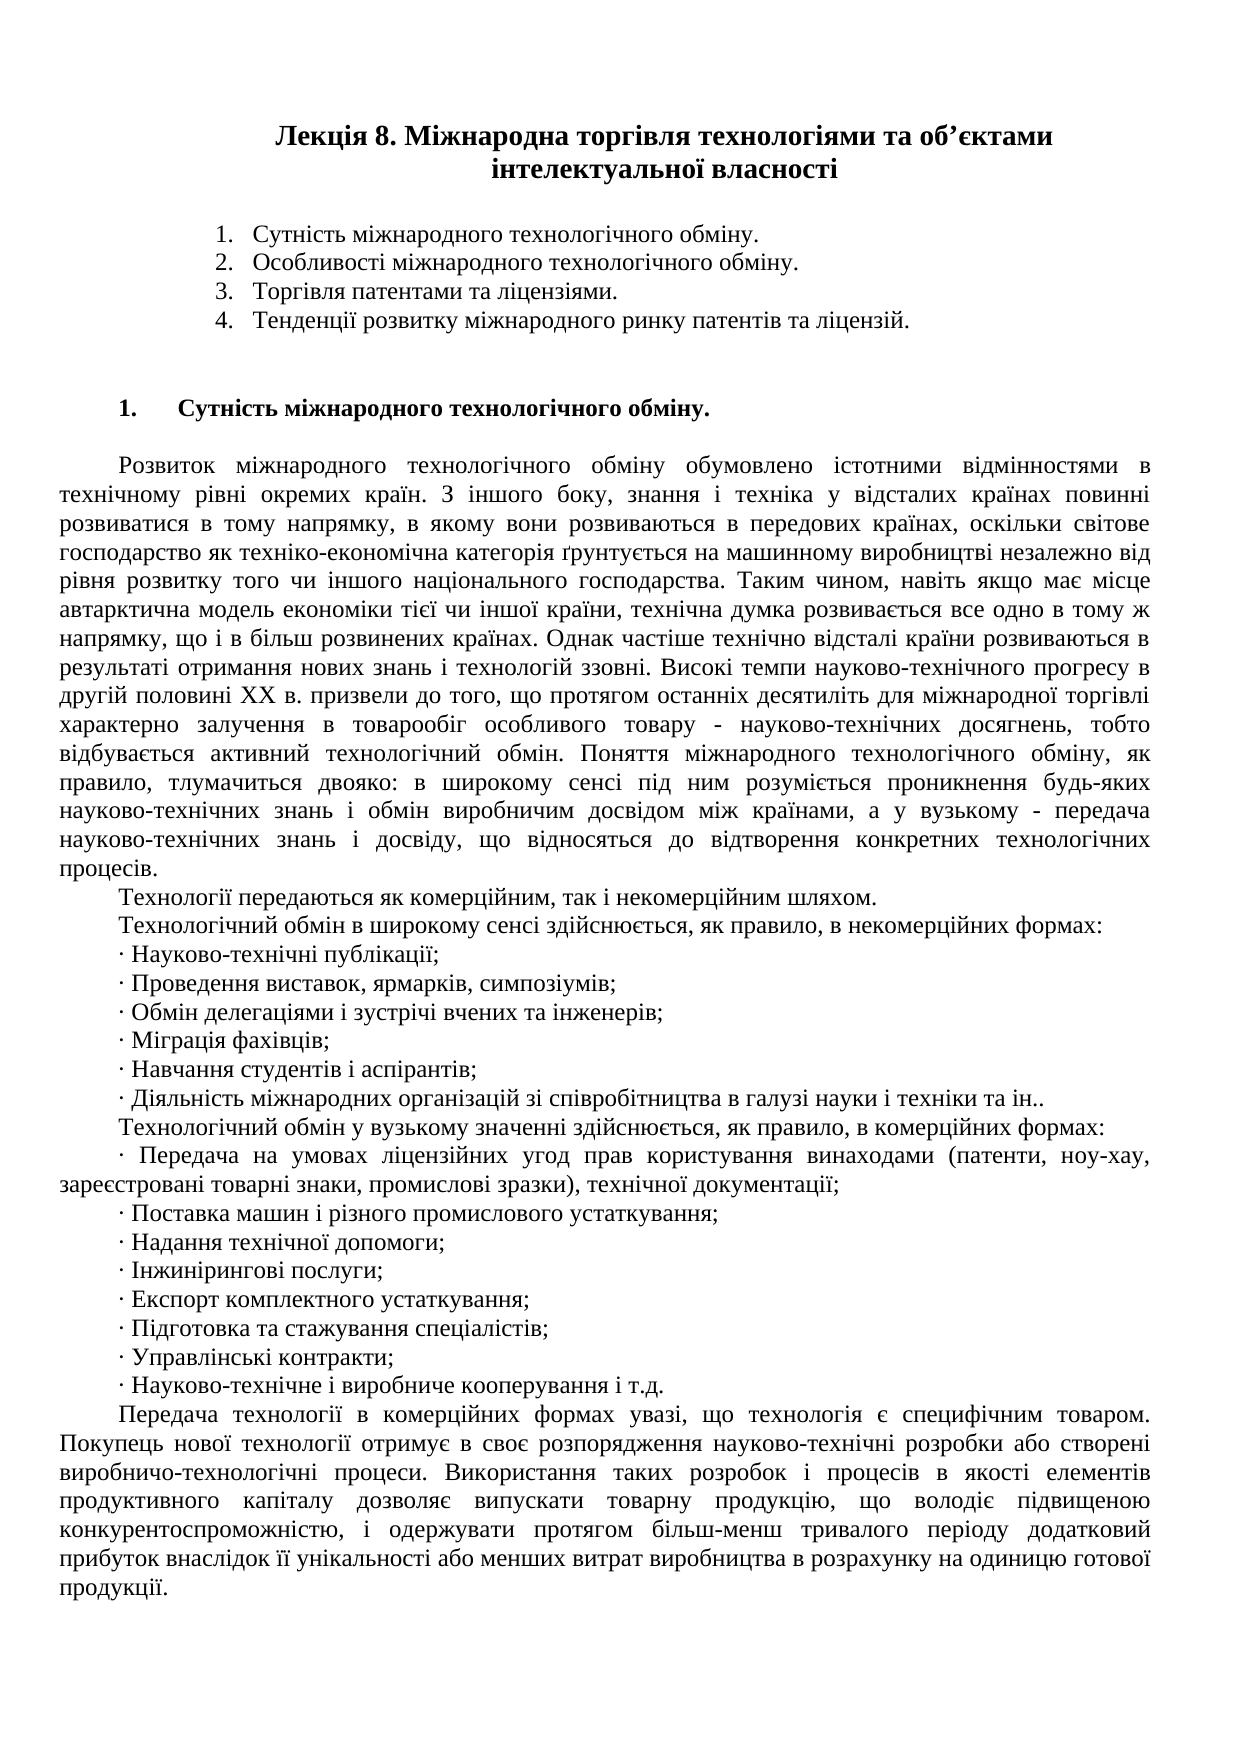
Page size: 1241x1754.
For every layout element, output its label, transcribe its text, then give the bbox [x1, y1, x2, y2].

text · Передача на умовах ліцензійних угод прав користування винаходами (патенти, ноу-хау, зареєстровані товарні знаки, промислові зразки), технічної документації; [59, 1141, 1152, 1198]
text Технологічний обмін в широкому сенсі здійснюється, як правило, в некомерційних формах: [59, 911, 1152, 939]
text · Науково-технічні публікації; [59, 939, 1152, 968]
text Розвиток міжнародного технологічного обміну обумовлено істотними відмінностями в технічному рівні окремих країн. З іншого боку, знання і техніка у відсталих країнах повинні розвиватися в тому напрямку, в якому вони розвиваються в передових країнах, оскільки світове господарство як техніко-економічна категорія ґрунтується на машинному виробництві незалежно від рівня розвитку того чи іншого національного господарства. Таким чином, навіть якщо має місце автарктична модель економіки тієї чи іншої країни, технічна думка розвивається все одно в тому ж напрямку, що і в більш розвинених країнах. Однак частіше технічно відсталі країни розвиваються в результаті отримання нових знань і технологій ззовні. Високі темпи науково-технічного прогресу в другій половині XX в. призвели до того, що протягом останніх десятиліть для міжнародної торгівлі характерно залучення в товарообіг особливого товару - науково-технічних досягнень, тобто відбувається активний технологічний обмін. Поняття міжнародного технологічного обміну, як правило, тлумачиться двояко: в широкому сенсі під ним розуміється проникнення будь-яких науково-технічних знань і обмін виробничим досвідом між країнами, а у вузькому - передача науково-технічних знань і досвіду, що відносяться до відтворення конкретних технологічних процесів. [59, 451, 1152, 882]
list Сутність міжнародного технологічного обміну. [215, 219, 1152, 247]
text · Надання технічної допомоги; [59, 1227, 1152, 1256]
text Технологічний обмін у вузькому значенні здійснюється, як правило, в комерційних формах: [59, 1112, 1152, 1141]
text Лекція 8. Міжнародна торгівля технологіями та об’єктами інтелектуальної власності [177, 118, 1152, 185]
list Торгівля патентами та ліцензіями. [215, 276, 1152, 305]
list Тенденції розвитку міжнародного ринку патентів та ліцензій. [215, 305, 1045, 334]
text · Навчання студентів і аспірантів; [59, 1054, 1152, 1083]
text Передача технології в комерційних формах увазі, що технологія є специфічним товаром. Покупець нової технології отримує в своє розпорядження науково-технічні розробки або створені виробничо-технологічні процеси. Використання таких розробок і процесів в якості елементів продуктивного капіталу дозволяє випускати товарну продукцію, що володіє підвищеною конкурентоспроможністю, і одержувати протягом більш-менш тривалого періоду додатковий прибуток внаслідок її унікальності або менших витрат виробництва в розрахунку на одиницю готової продукції. [59, 1399, 1152, 1601]
text · Діяльність міжнародних організацій зі співробітництва в галузі науки і техніки та ін.. [59, 1083, 1152, 1112]
text · Міграція фахівців; [59, 1026, 1152, 1054]
list Особливості міжнародного технологічного обміну. [215, 247, 1152, 276]
text · Поставка машин і різного промислового устаткування; [59, 1198, 1152, 1227]
list Сутність міжнародного технологічного обміну. [59, 393, 1152, 422]
text · Інжинірингові послуги; [59, 1256, 1152, 1284]
text · Управлінські контракти; [59, 1342, 1152, 1371]
text · Обмін делегаціями і зустрічі вчених та інженерів; [59, 997, 1152, 1026]
text · Підготовка та стажування спеціалістів; [59, 1313, 1152, 1342]
text · Експорт комплектного устаткування; [59, 1284, 1152, 1313]
text · Науково-технічне і виробниче кооперування і т.д. [59, 1371, 1152, 1399]
text · Проведення виставок, ярмарків, симпозіумів; [59, 968, 1152, 997]
text Технології передаються як комерційним, так і некомерційним шляхом. [59, 882, 1152, 911]
